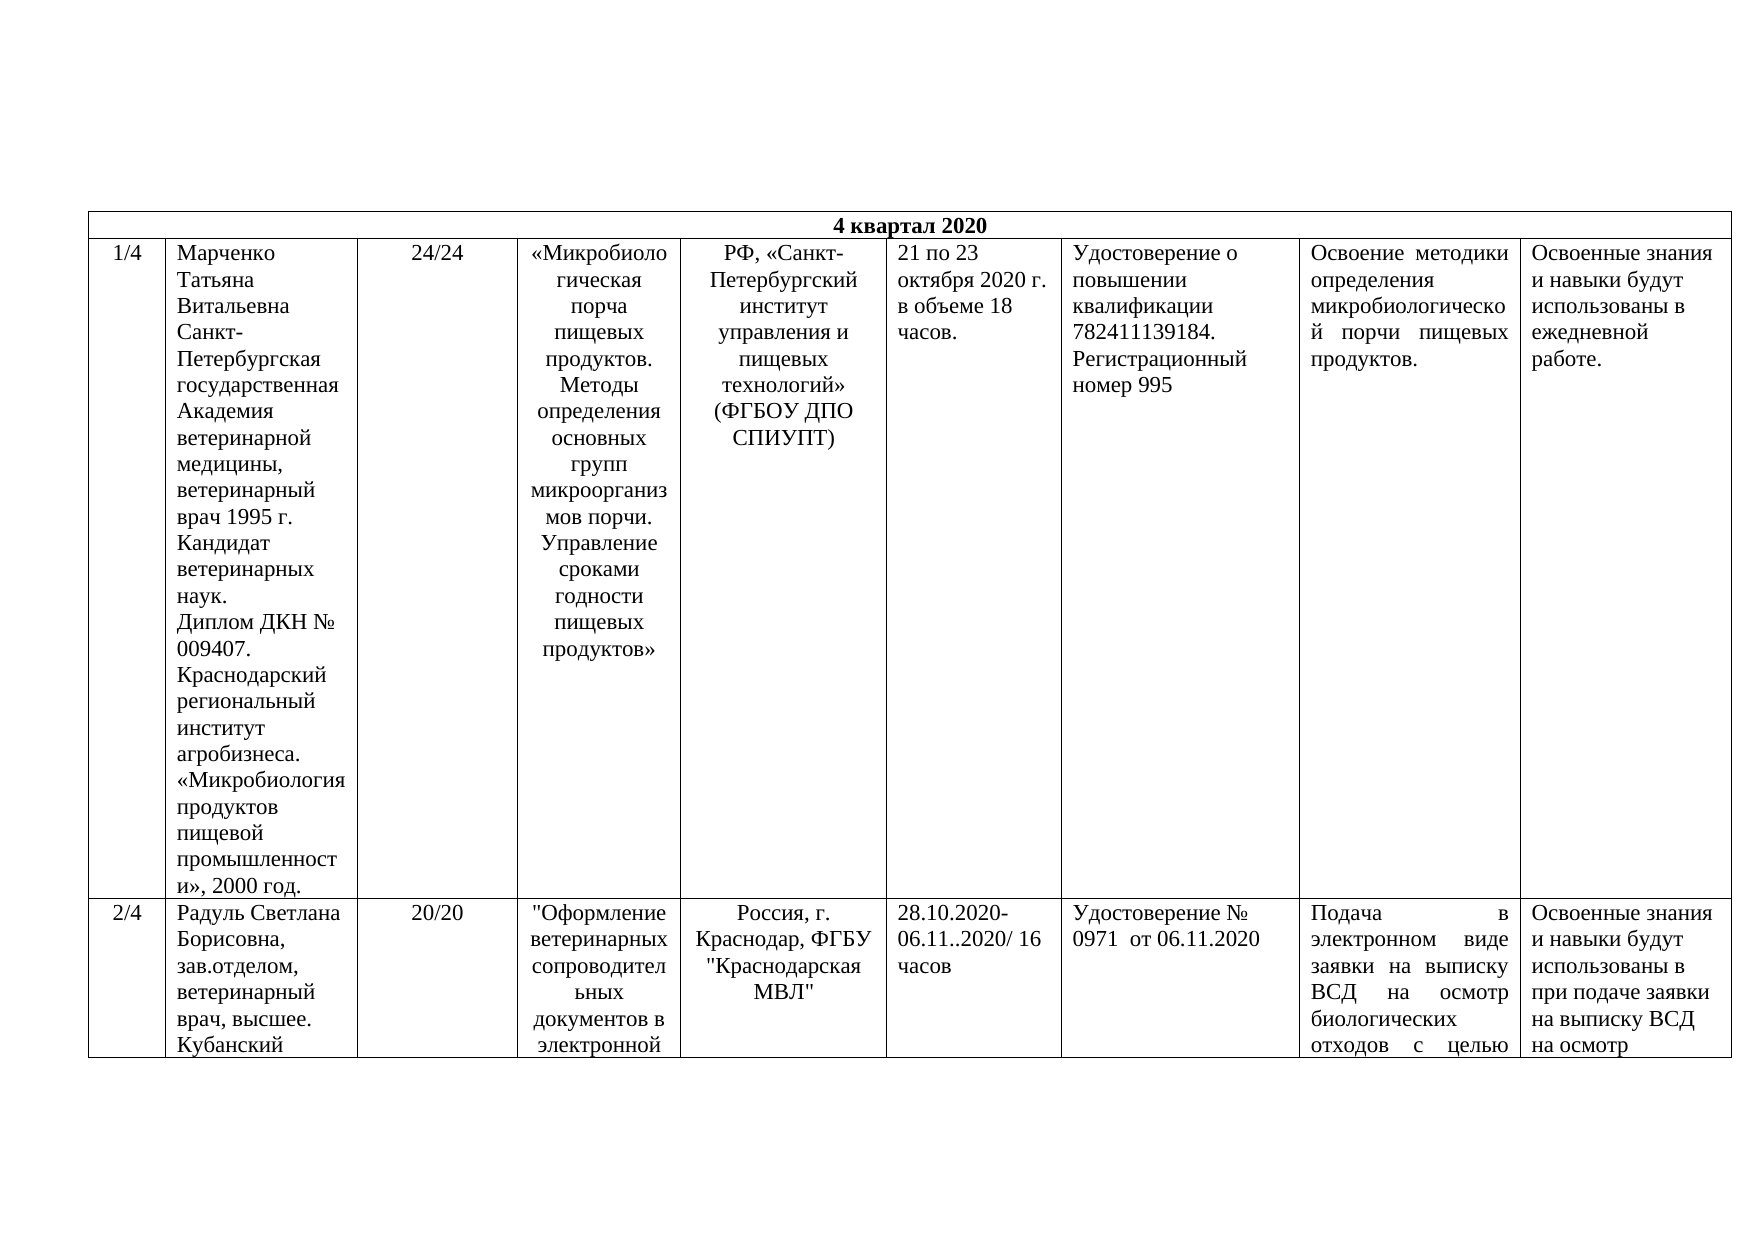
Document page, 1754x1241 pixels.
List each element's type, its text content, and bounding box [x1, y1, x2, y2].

table_cell 24/24 [358, 239, 517, 898]
table_cell 20/20 [358, 899, 517, 1057]
table_cell Марченко Татьяна Витальевна Санкт-Петербургская государственная Академия ветеринарной медицины, ветеринарный врач 1995 г. Кандидат ветеринарных наук. Диплом ДКН № 009407. Краснодарский региональный институт агробизнеса. «Микробиология продуктов пищевой промышленности», 2000 год. [166, 239, 357, 898]
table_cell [681, 899, 886, 1057]
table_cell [166, 899, 357, 1057]
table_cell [518, 899, 680, 1057]
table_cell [1300, 899, 1520, 1057]
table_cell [887, 899, 1061, 1057]
table_header 4 квартал 2020 [89, 212, 1731, 238]
table_cell «Микробиологическая порча пищевых продуктов. Методы определения основных групп микроорганизмов порчи. Управление сроками годности пищевых продуктов» [518, 239, 680, 898]
table_cell РФ, «Санкт-Петербургский институт управления и пищевых технологий» (ФГБОУ ДПО СПИУПТ) [681, 239, 886, 898]
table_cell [1521, 899, 1731, 1057]
table_cell 2/4 [89, 899, 165, 1057]
table_cell 21 по 23 октября 2020 г. в объеме 18 часов. [887, 239, 1061, 898]
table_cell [1062, 899, 1299, 1057]
table_cell Освоение методики определения микробиологической порчи пищевых продуктов. [1300, 239, 1520, 898]
table_cell 1/4 [89, 239, 165, 898]
table_cell Удостоверение о повышении квалификации 782411139184. Регистрационный номер 995 [1062, 239, 1299, 898]
table_cell Освоенные знания и навыки будут использованы в ежедневной работе. [1521, 239, 1731, 898]
